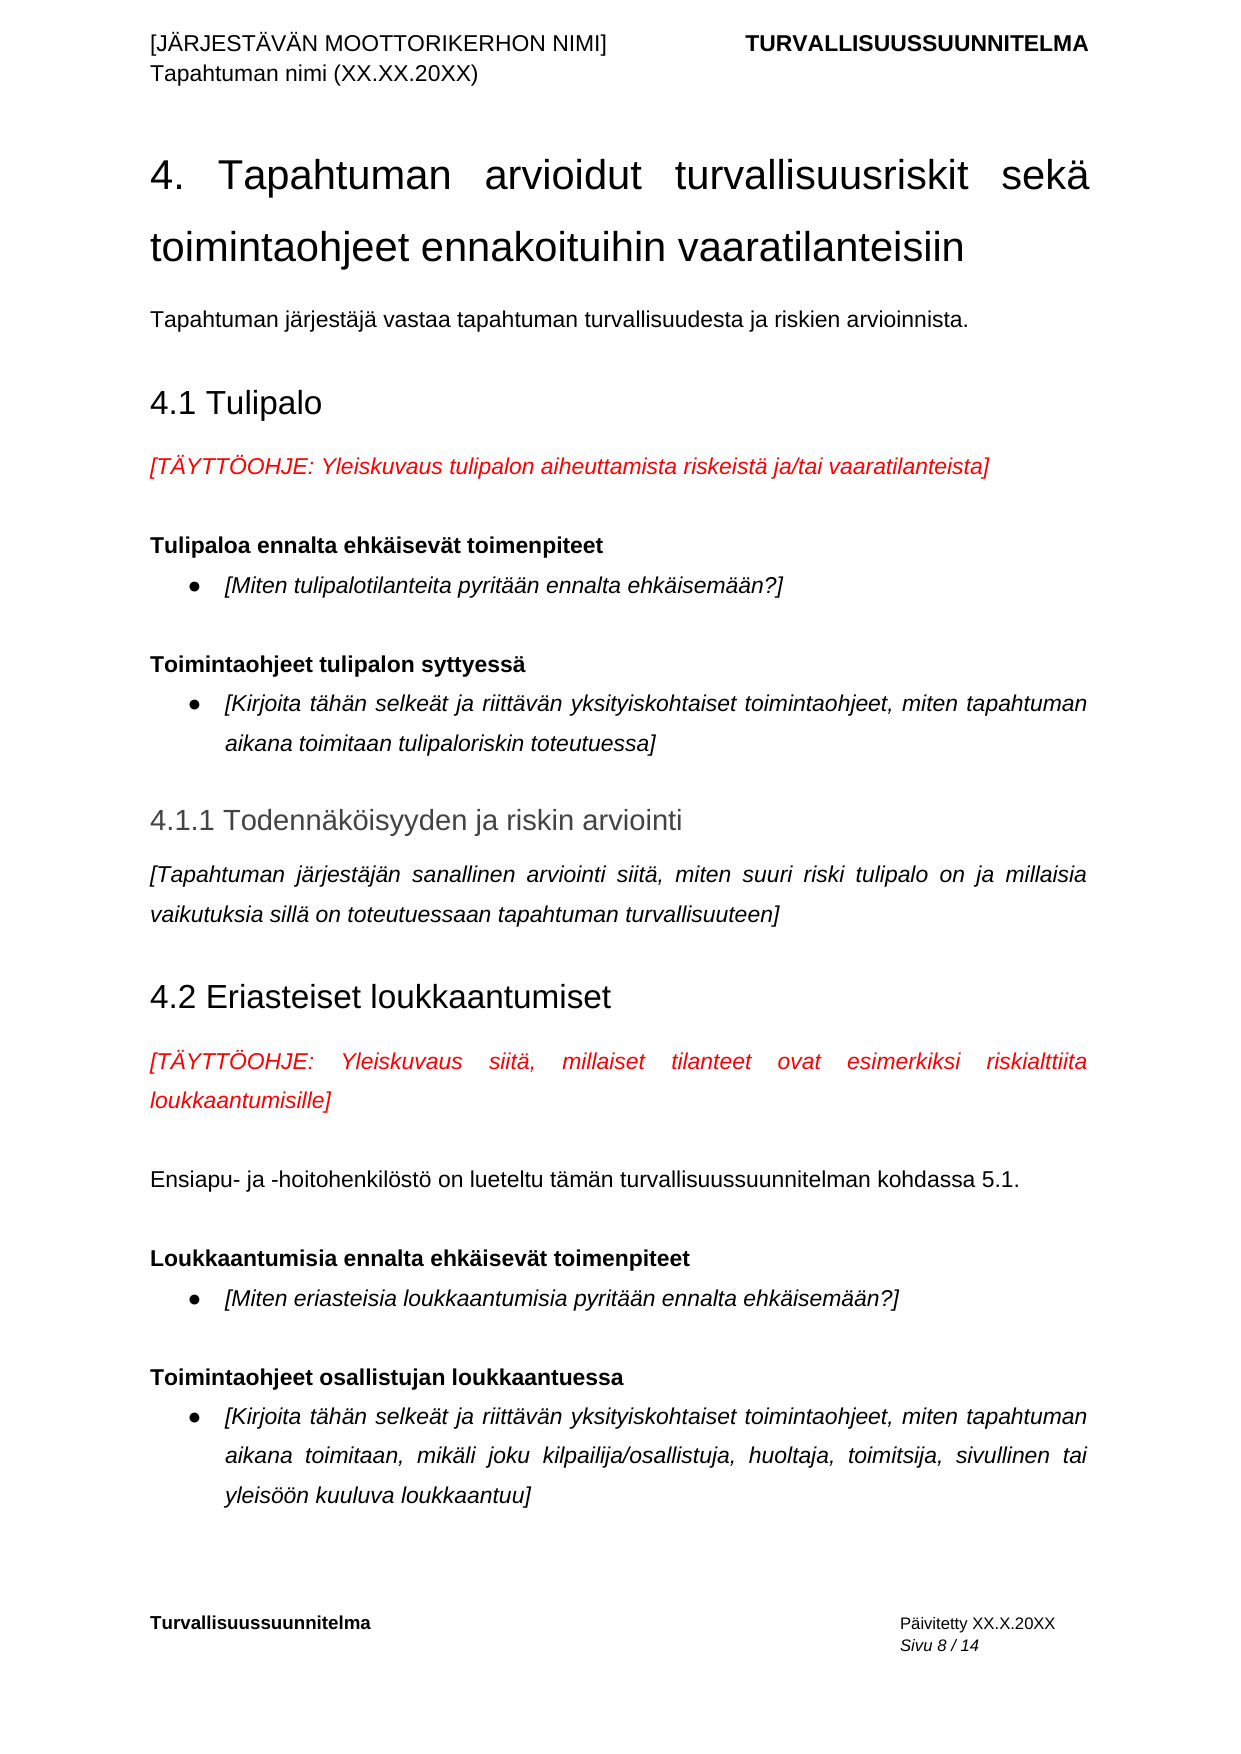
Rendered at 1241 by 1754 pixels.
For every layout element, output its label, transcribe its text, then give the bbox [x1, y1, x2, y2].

text Toimintaohjeet osallistujan loukkaantuessa [150, 1363, 1090, 1390]
list [Kirjoita tähän selkeät ja riittävän yksityiskohtaiset toimintaohjeet, miten tapahtuman aikana toimitaan tulipaloriskin toteutuessa] [187, 690, 1090, 756]
subtitle 4. Tapahtuman arvioidut turvallisuusriskit sekä toimintaohjeet ennakoituihin vaaratilanteisiin [150, 150, 1090, 270]
text Tulipaloa ennalta ehkäisevät toimenpiteet [150, 532, 1090, 559]
subtitle 4.1 Tulipalo [150, 383, 1090, 422]
list [Miten tulipalotilanteita pyritään ennalta ehkäisemään?] [187, 572, 1090, 598]
text [TÄYTTÖOHJE: Yleiskuvaus tulipalon aiheuttamista riskeistä ja/tai vaaratilanteista] [150, 453, 1090, 480]
subtitle 4.2 Eriasteiset loukkaantumiset [150, 978, 1090, 1016]
list [Miten eriasteisia loukkaantumisia pyritään ennalta ehkäisemään?] [187, 1284, 1090, 1311]
list [Kirjoita tähän selkeät ja riittävän yksityiskohtaiset toimintaohjeet, miten tapahtuman aikana toimitaan, mikäli joku kilpailija/osallistuja, huoltaja, toimitsija, sivullinen tai yleisöön kuuluva loukkaantuu] [187, 1403, 1090, 1508]
text [Tapahtuman järjestäjän sanallinen arviointi siitä, miten suuri riski tulipalo on ja millaisia vaikutuksia sillä on toteutuessaan tapahtuman turvallisuuteen] [150, 861, 1090, 927]
text Tapahtuman järjestäjä vastaa tapahtuman turvallisuudesta ja riskien arvioinnista. [150, 306, 1090, 333]
text Ensiapu- ja -hoitohenkilöstö on lueteltu tämän turvallisuussuunnitelman kohdassa 5.1. [150, 1166, 1090, 1192]
text Loukkaantumisia ennalta ehkäisevät toimenpiteet [150, 1245, 1090, 1271]
subtitle 4.1.1 Todennäköisyyden ja riskin arviointi [150, 802, 1090, 836]
text Toimintaohjeet tulipalon syttyessä [150, 651, 1090, 677]
text [TÄYTTÖOHJE: Yleiskuvaus siitä, millaiset tilanteet ovat esimerkiksi riskialttiita loukkaantumisille] [150, 1048, 1090, 1113]
